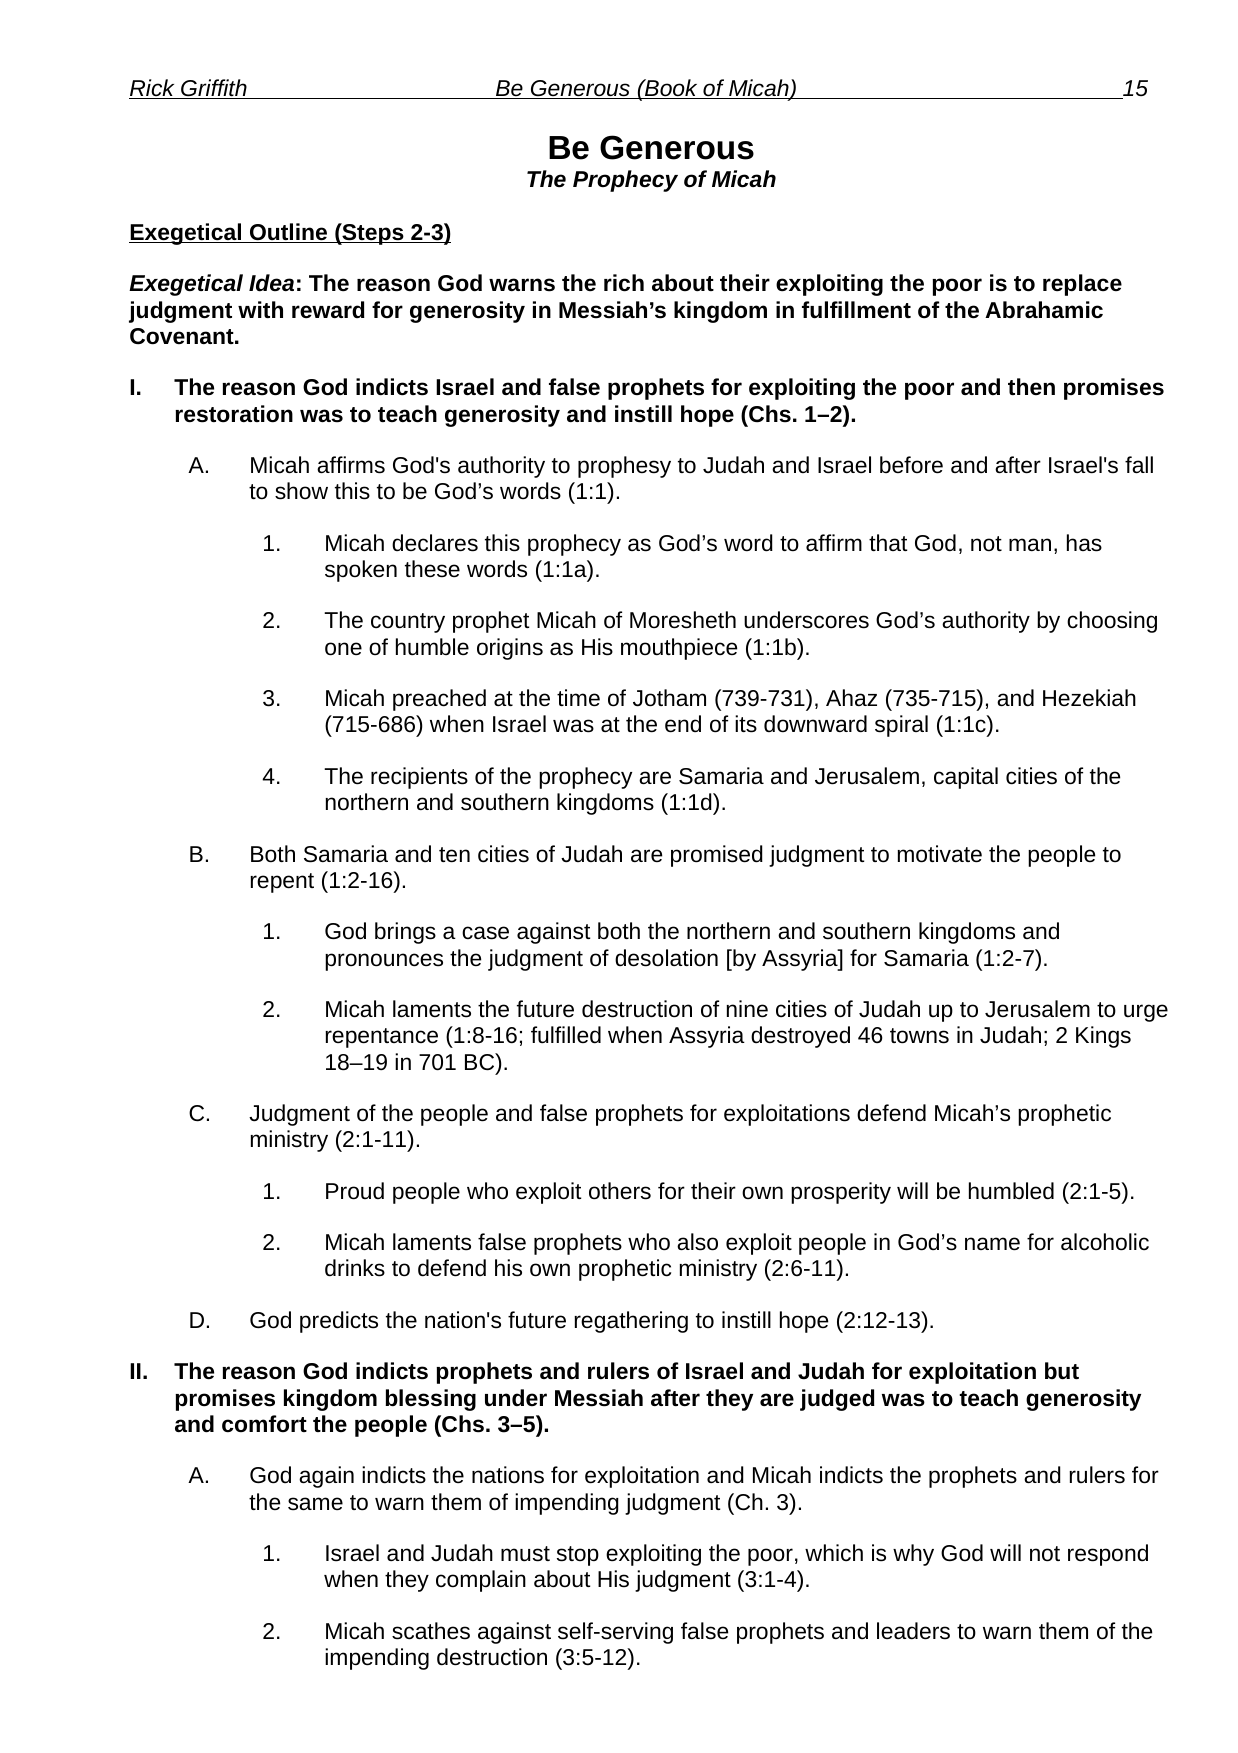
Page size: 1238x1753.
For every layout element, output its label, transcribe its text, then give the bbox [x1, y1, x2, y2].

subtitle Micah preached at the time of Jotham (739-731), Ahaz (735-715), and Hezekiah (715-686) when Israel was at the end of its downward spiral (1:1c). [262, 685, 1172, 738]
subtitle The reason God indicts Israel and false prophets for exploiting the poor and then promises restoration was to teach generosity and instill hope (Chs. 1–2). [129, 374, 1172, 427]
subtitle Exegetical Idea: The reason God warns the rich about their exploiting the poor is to replace judgment with reward for generosity in Messiah’s kingdom in fulfillment of the Abrahamic Covenant. [129, 270, 1173, 349]
subtitle Micah laments false prophets who also exploit people in God’s name for alcoholic drinks to defend his own prophetic ministry (2:6-11). [262, 1229, 1172, 1282]
subtitle Micah laments the future destruction of nine cities of Judah up to Jerusalem to urge repentance (1:8-16; fulfilled when Assyria destroyed 46 towns in Judah; 2 Kings 18–19 in 701 BC). [262, 996, 1172, 1075]
subtitle The country prophet Micah of Moresheth underscores God’s authority by choosing one of humble origins as His mouthpiece (1:1b). [262, 607, 1172, 660]
text The Prophecy of Micah [129, 166, 1173, 192]
subtitle The reason God indicts prophets and rulers of Israel and Judah for exploitation but promises kingdom blessing under Messiah after they are judged was to teach generosity and comfort the people (Chs. 3–5). [129, 1358, 1172, 1437]
text Exegetical Outline (Steps 2-3) [129, 219, 1173, 245]
subtitle Israel and Judah must stop exploiting the poor, which is why God will not respond when they complain about His judgment (3:1-4). [262, 1540, 1172, 1593]
subtitle God predicts the nation's future regathering to instill hope (2:12-13). [188, 1307, 1172, 1333]
subtitle The recipients of the prophecy are Samaria and Jerusalem, capital cities of the northern and southern kingdoms (1:1d). [262, 763, 1172, 816]
subtitle Micah scathes against self-serving false prophets and leaders to warn them of the impending destruction (3:5-12). [262, 1618, 1172, 1670]
subtitle Proud people who exploit others for their own prosperity will be humbled (2:1-5). [262, 1178, 1172, 1204]
subtitle Micah declares this prophecy as God’s word to affirm that God, not man, has spoken these words (1:1a). [262, 530, 1172, 582]
subtitle God again indicts the nations for exploitation and Micah indicts the prophets and rulers for the same to warn them of impending judgment (Ch. 3). [188, 1462, 1172, 1515]
subtitle Both Samaria and ten cities of Judah are promised judgment to motivate the people to repent (1:2-16). [188, 841, 1172, 893]
subtitle Micah affirms God's authority to prophesy to Judah and Israel before and after Israel's fall to show this to be God’s words (1:1). [188, 452, 1172, 505]
text Be Generous [129, 128, 1173, 166]
subtitle Judgment of the people and false prophets for exploitations defend Micah’s prophetic ministry (2:1-11). [188, 1100, 1172, 1153]
subtitle God brings a case against both the northern and southern kingdoms and pronounces the judgment of desolation [by Assyria] for Samaria (1:2-7). [262, 918, 1172, 971]
